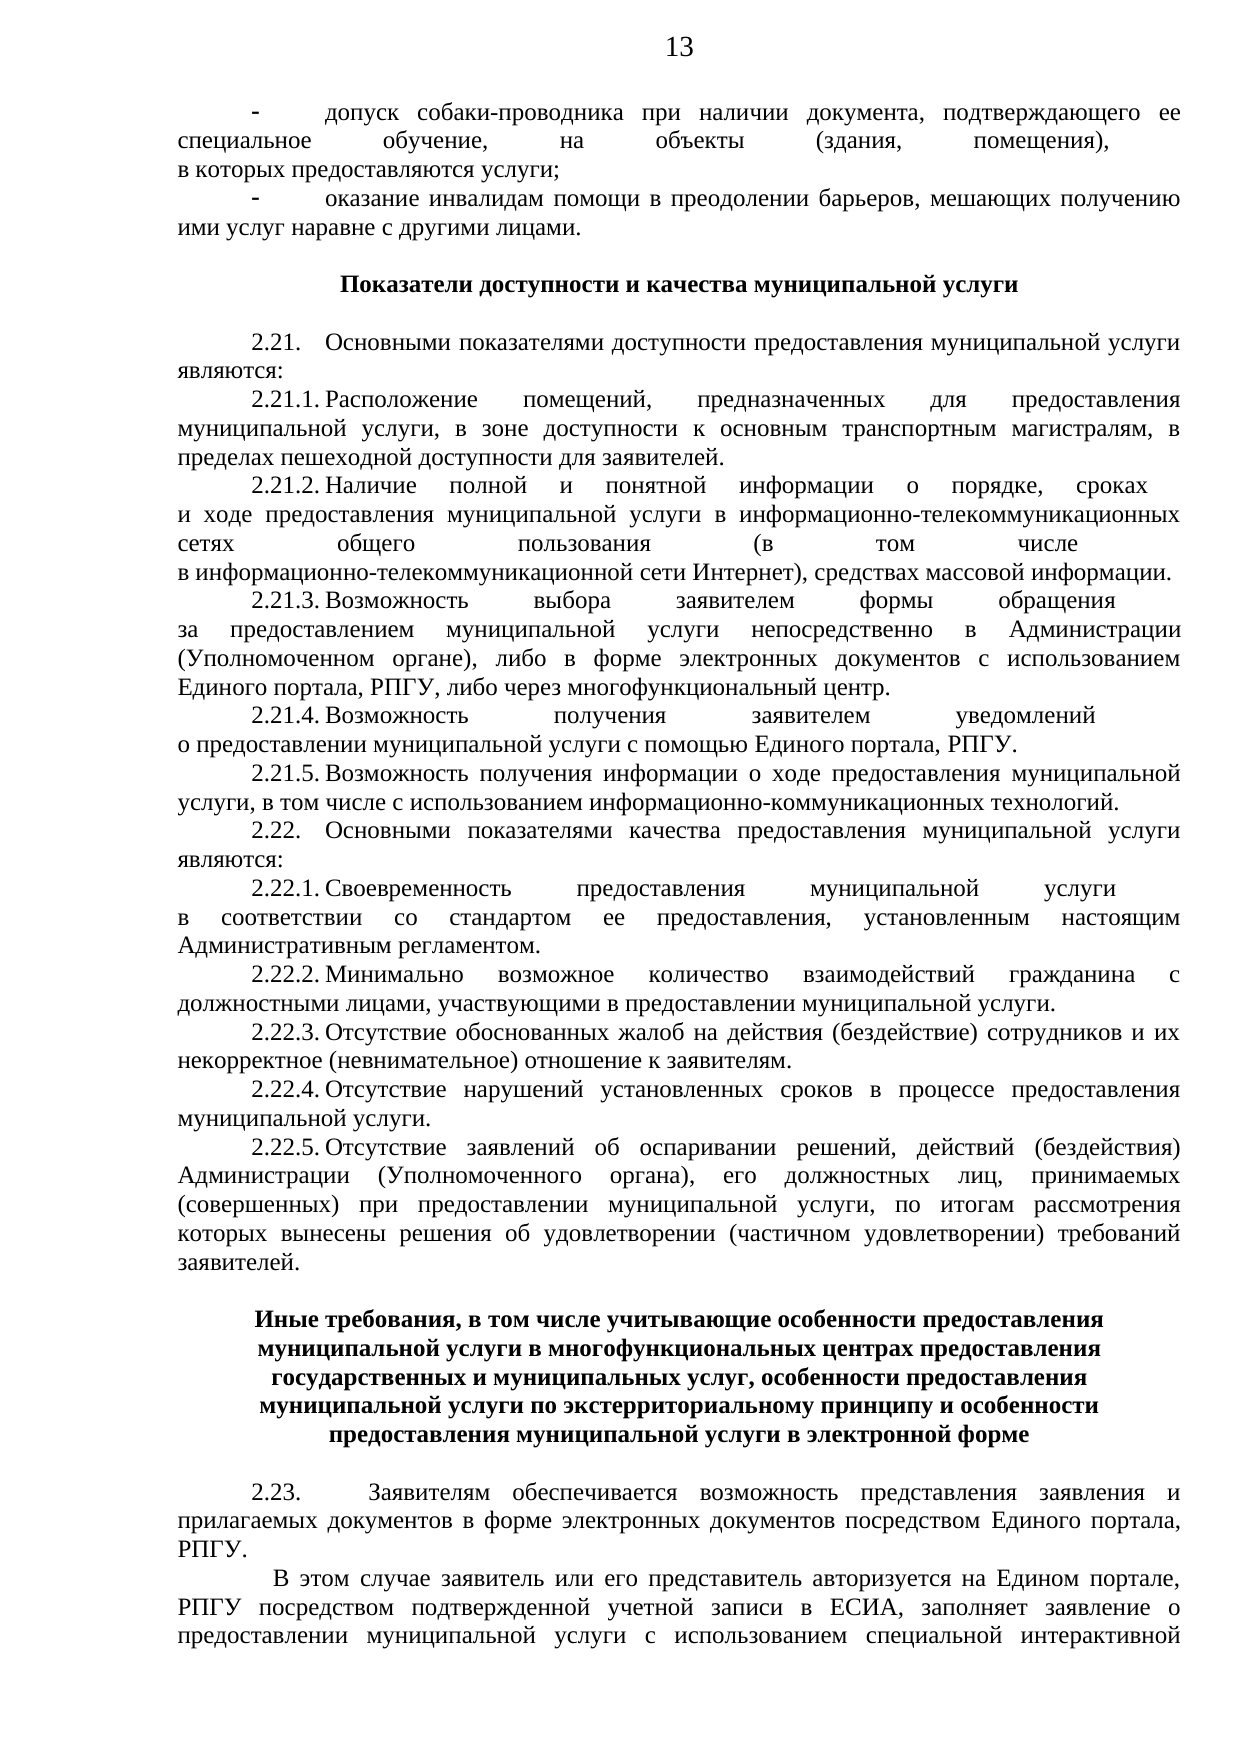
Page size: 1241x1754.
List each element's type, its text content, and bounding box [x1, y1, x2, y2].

list Возможность получения информации о ходе предоставления муниципальной услуги, в том числе с использованием информационно-коммуникационных технологий. [177, 758, 1181, 815]
list Наличие полной и понятной информации о порядке, сроках и ходе предоставления муниципальной услуги в информационно-телекоммуникационных сетях общего пользования (в том числе в информационно-телекоммуникационной сети Интернет), средствах массовой информации. [177, 470, 1181, 585]
list Расположение помещений, предназначенных для предоставления муниципальной услуги, в зоне доступности к основным транспортным магистралям, в пределах пешеходной доступности для заявителей. [177, 384, 1181, 470]
list допуск собаки-проводника при наличии документа, подтверждающего ее специальное обучение, на объекты (здания, помещения), в которых предоставляются услуги; [177, 97, 1181, 183]
list Своевременность предоставления муниципальной услуги в соответствии со стандартом ее предоставления, установленным настоящим Административным регламентом. [177, 873, 1181, 959]
list Минимально возможное количество взаимодействий гражданина с должностными лицами, участвующими в предоставлении муниципальной услуги. [177, 959, 1181, 1017]
list Основными показателями доступности предоставления муниципальной услуги являются: [177, 327, 1181, 384]
list Возможность получения заявителем уведомлений о предоставлении муниципальной услуги с помощью Единого портала, РПГУ. [177, 700, 1181, 758]
list оказание инвалидам помощи в преодолении барьеров, мешающих получению ими услуг наравне с другими лицами. [177, 183, 1181, 240]
list Отсутствие заявлений об оспаривании решений, действий (бездействия) Администрации (Уполномоченного органа), его должностных лиц, принимаемых (совершенных) при предоставлении муниципальной услуги, по итогам рассмотрения которых вынесены решения об удовлетворении (частичном удовлетворении) требований заявителей. [177, 1132, 1181, 1275]
list Отсутствие обоснованных жалоб на действия (бездействие) сотрудников и их некорректное (невнимательное) отношение к заявителям. [177, 1017, 1181, 1074]
list Основными показателями качества предоставления муниципальной услуги являются: [177, 815, 1181, 873]
text Иные требования, в том числе учитывающие особенности предоставления муниципальной услуги в многофункциональных центрах предоставления государственных и муниципальных услуг, особенности предоставления муниципальной услуги по экстерриториальному принципу и особенности предоставления муниципальной услуги в электронной форме [177, 1304, 1181, 1448]
text Показатели доступности и качества муниципальной услуги [177, 269, 1181, 298]
list Отсутствие нарушений установленных сроков в процессе предоставления муниципальной услуги. [177, 1074, 1181, 1132]
list Возможность выбора заявителем формы обращения за предоставлением муниципальной услуги непосредственно в Администрации (Уполномоченном органе), либо в форме электронных документов с использованием Единого портала, РПГУ, либо через многофункциональный центр. [177, 585, 1181, 700]
list Заявителям обеспечивается возможность представления заявления и прилагаемых документов в форме электронных документов посредством Единого портала, РПГУ. [177, 1477, 1181, 1563]
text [177, 1563, 1181, 1649]
